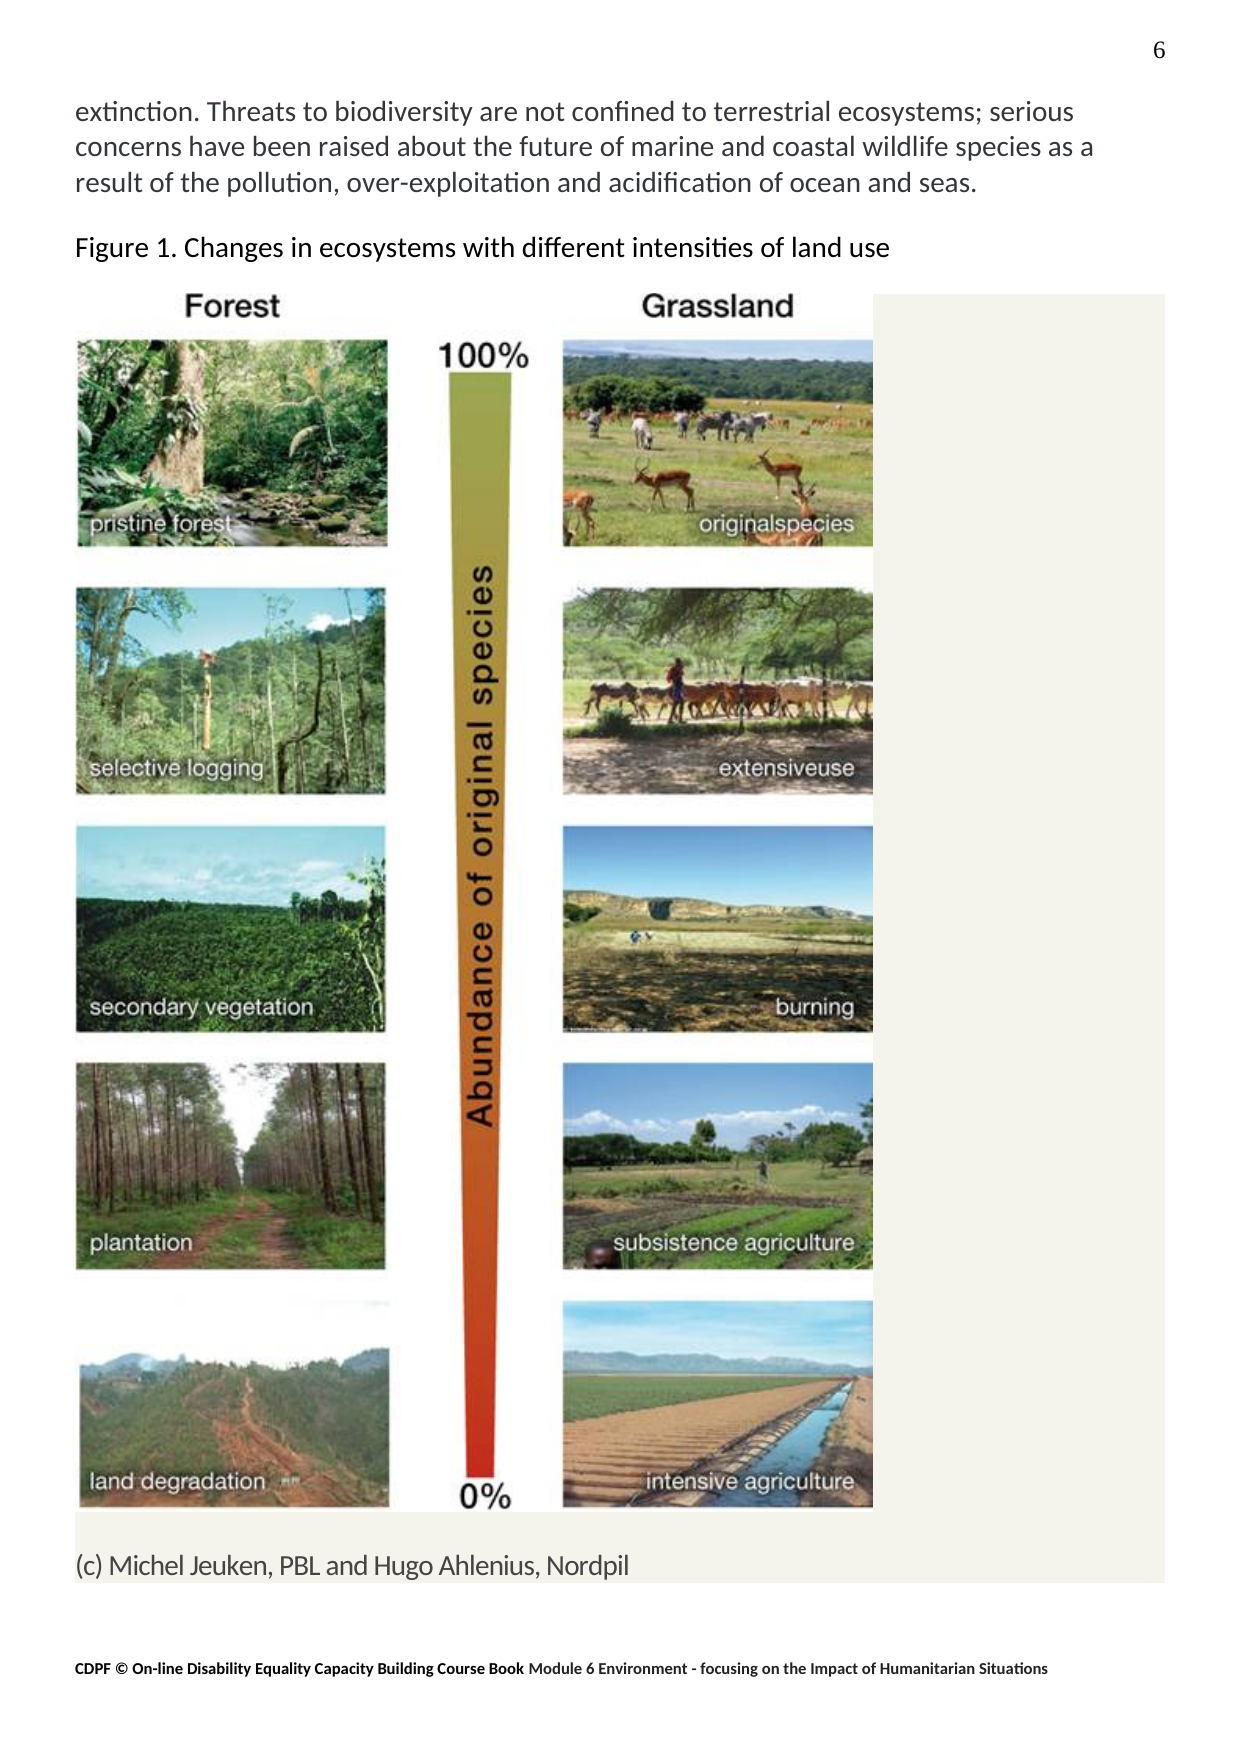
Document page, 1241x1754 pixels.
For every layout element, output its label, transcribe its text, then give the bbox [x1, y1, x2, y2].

picture [75, 293, 873, 1512]
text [75, 93, 1165, 200]
text (c) Michel Jeuken, PBL and Hugo Ahlenius, Nordpil [75, 1541, 1165, 1583]
text Figure 1. Changes in ecosystems with different intensities of land use [75, 229, 1165, 264]
